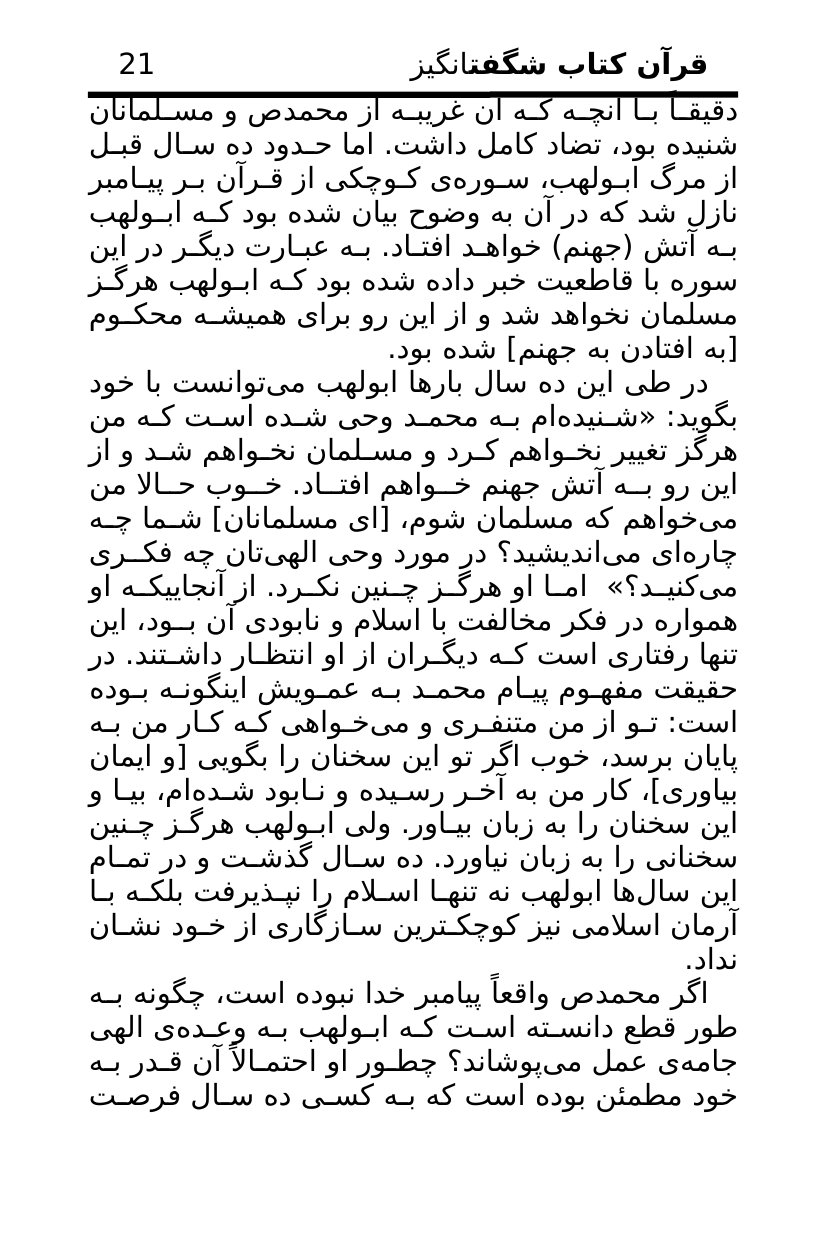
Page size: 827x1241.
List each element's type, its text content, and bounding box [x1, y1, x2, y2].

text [89, 94, 738, 365]
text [89, 977, 738, 1112]
text در طی این ده سال بارها ابولهب می‌توانست با خود بگوید: «شنیده‌ام به محمد وحی شده است که من هرگز تغییر نخواهم کرد و مسلمان نخواهم شد و از این رو به آتش جهنم خواهم افتاد. خوب حالا من می‌خواهم که مسلمان شوم، [ای مسلمانان] شما چه چاره‌ای می‌اندیشید؟ در مورد وحی الهی‌تان چه فکری می‌کنید؟» اما او هرگز چنین نکرد. از آنجاییکه او همواره در فکر مخالفت با اسلام و نابودی آن بود، این تنها رفتاری است که دیگران از او انتظار داشتند. در حقیقت مفهوم پیام محمد به عمویش اینگونه بوده است: تو از من متنفری و می‌خواهی که کار من به پایان برسد، خوب اگر تو این سخنان را بگویی [و ایمان بیاوری]، کار من به آخر رسیده و نابود شده‌ام، بیا و این سخنان را به زبان بیاور. ولی ابولهب هرگز چنین سخنانی را به زبان نیاورد. ده سال گذشت و در تمام این سال‌ها ابولهب نه تنها اسلام را نپذیرفت بلکه با آرمان اسلامی نیز کوچکترین سازگاری از خود نشان نداد. [89, 365, 738, 977]
